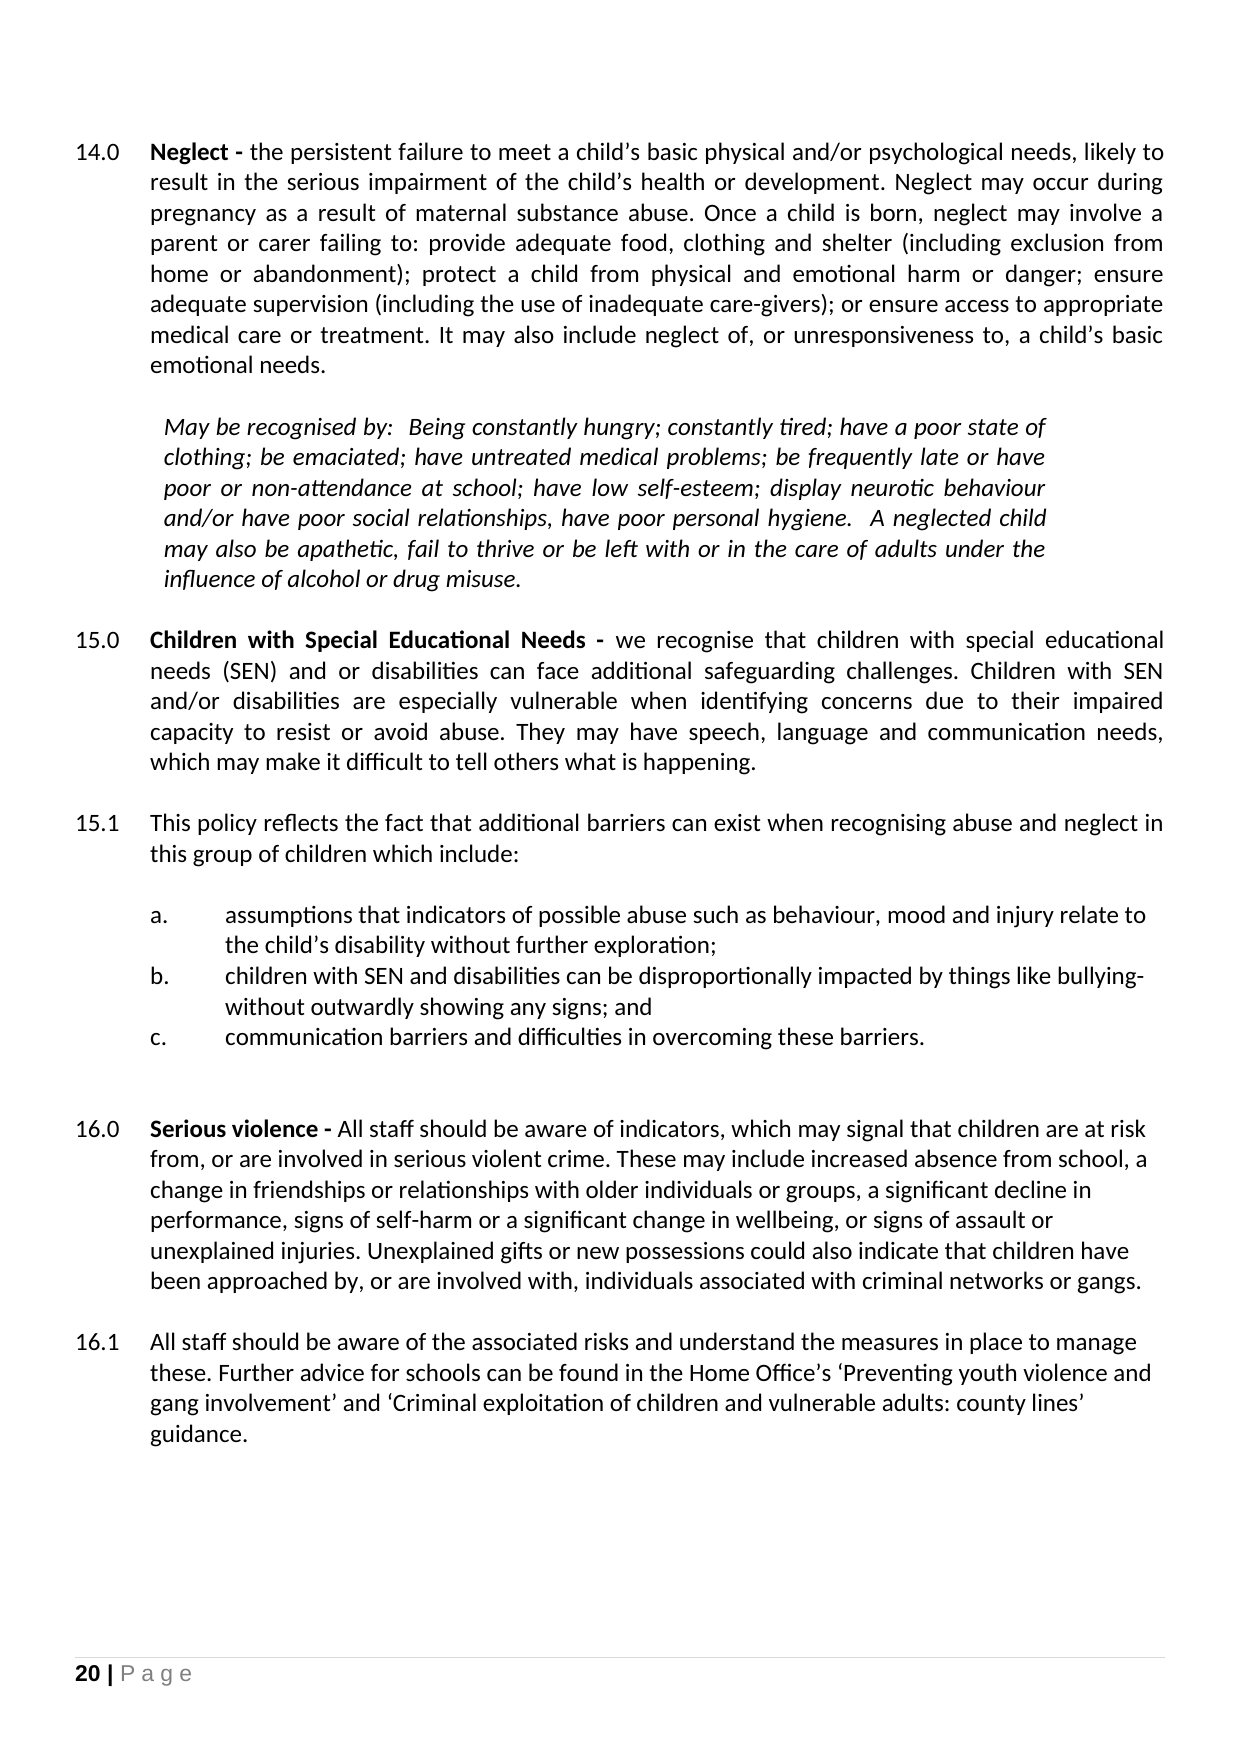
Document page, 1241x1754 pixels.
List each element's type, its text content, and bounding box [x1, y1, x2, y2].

text 14.0 Neglect - the persistent failure to meet a child’s basic physical and/or psychological needs, likely to result in the serious impairment of the child’s health or development. Neglect may occur during pregnancy as a result of maternal substance abuse. Once a child is born, neglect may involve a parent or carer failing to: provide adequate food, clothing and shelter (including exclusion from home or abandonment); protect a child from physical and emotional harm or danger; ensure adequate supervision (including the use of inadequate care-givers); or ensure access to appropriate medical care or treatment. It may also include neglect of, or unresponsiveness to, a child’s basic emotional needs. [75, 136, 1165, 380]
text May be recognised by: Being constantly hungry; constantly tired; have a poor state of clothing; be emaciated; have untreated medical problems; be frequently late or have poor or non-attendance at school; have low self-esteem; display neurotic behaviour and/or have poor social relationships, have poor personal hygiene. A neglected child may also be apathetic, fail to thrive or be left with or in the care of adults under the influence of alcohol or drug misuse. [164, 411, 1049, 594]
text c. communication barriers and difficulties in overcoming these barriers. [75, 1021, 1165, 1052]
text 16.0 Serious violence - All staff should be aware of indicators, which may signal that children are at risk from, or are involved in serious violent crime. These may include increased absence from school, a change in friendships or relationships with older individuals or groups, a significant decline in performance, signs of self-harm or a significant change in wellbeing, or signs of assault or unexplained injuries. Unexplained gifts or new possessions could also indicate that children have been approached by, or are involved with, individuals associated with criminal networks or gangs. [75, 1113, 1165, 1296]
text b. children with SEN and disabilities can be disproportionally impacted by things like bullying- [75, 960, 1165, 991]
text without outwardly showing any signs; and [150, 991, 1165, 1021]
text 16.1 All staff should be aware of the associated risks and understand the measures in place to manage these. Further advice for schools can be found in the Home Office’s ‘Preventing youth violence and gang involvement’ and ‘Criminal exploitation of children and vulnerable adults: county lines’ guidance. [75, 1326, 1165, 1448]
text a. assumptions that indicators of possible abuse such as behaviour, mood and injury relate to [75, 899, 1165, 929]
text the child’s disability without further exploration; [150, 929, 1165, 960]
text 15.1 This policy reflects the fact that additional barriers can exist when recognising abuse and neglect in this group of children which include: [75, 807, 1165, 868]
text 15.0 Children with Special Educational Needs - we recognise that children with special educational needs (SEN) and or disabilities can face additional safeguarding challenges. Children with SEN and/or disabilities are especially vulnerable when identifying concerns due to their impaired capacity to resist or avoid abuse. They may have speech, language and communication needs, which may make it difficult to tell others what is happening. [75, 624, 1165, 777]
